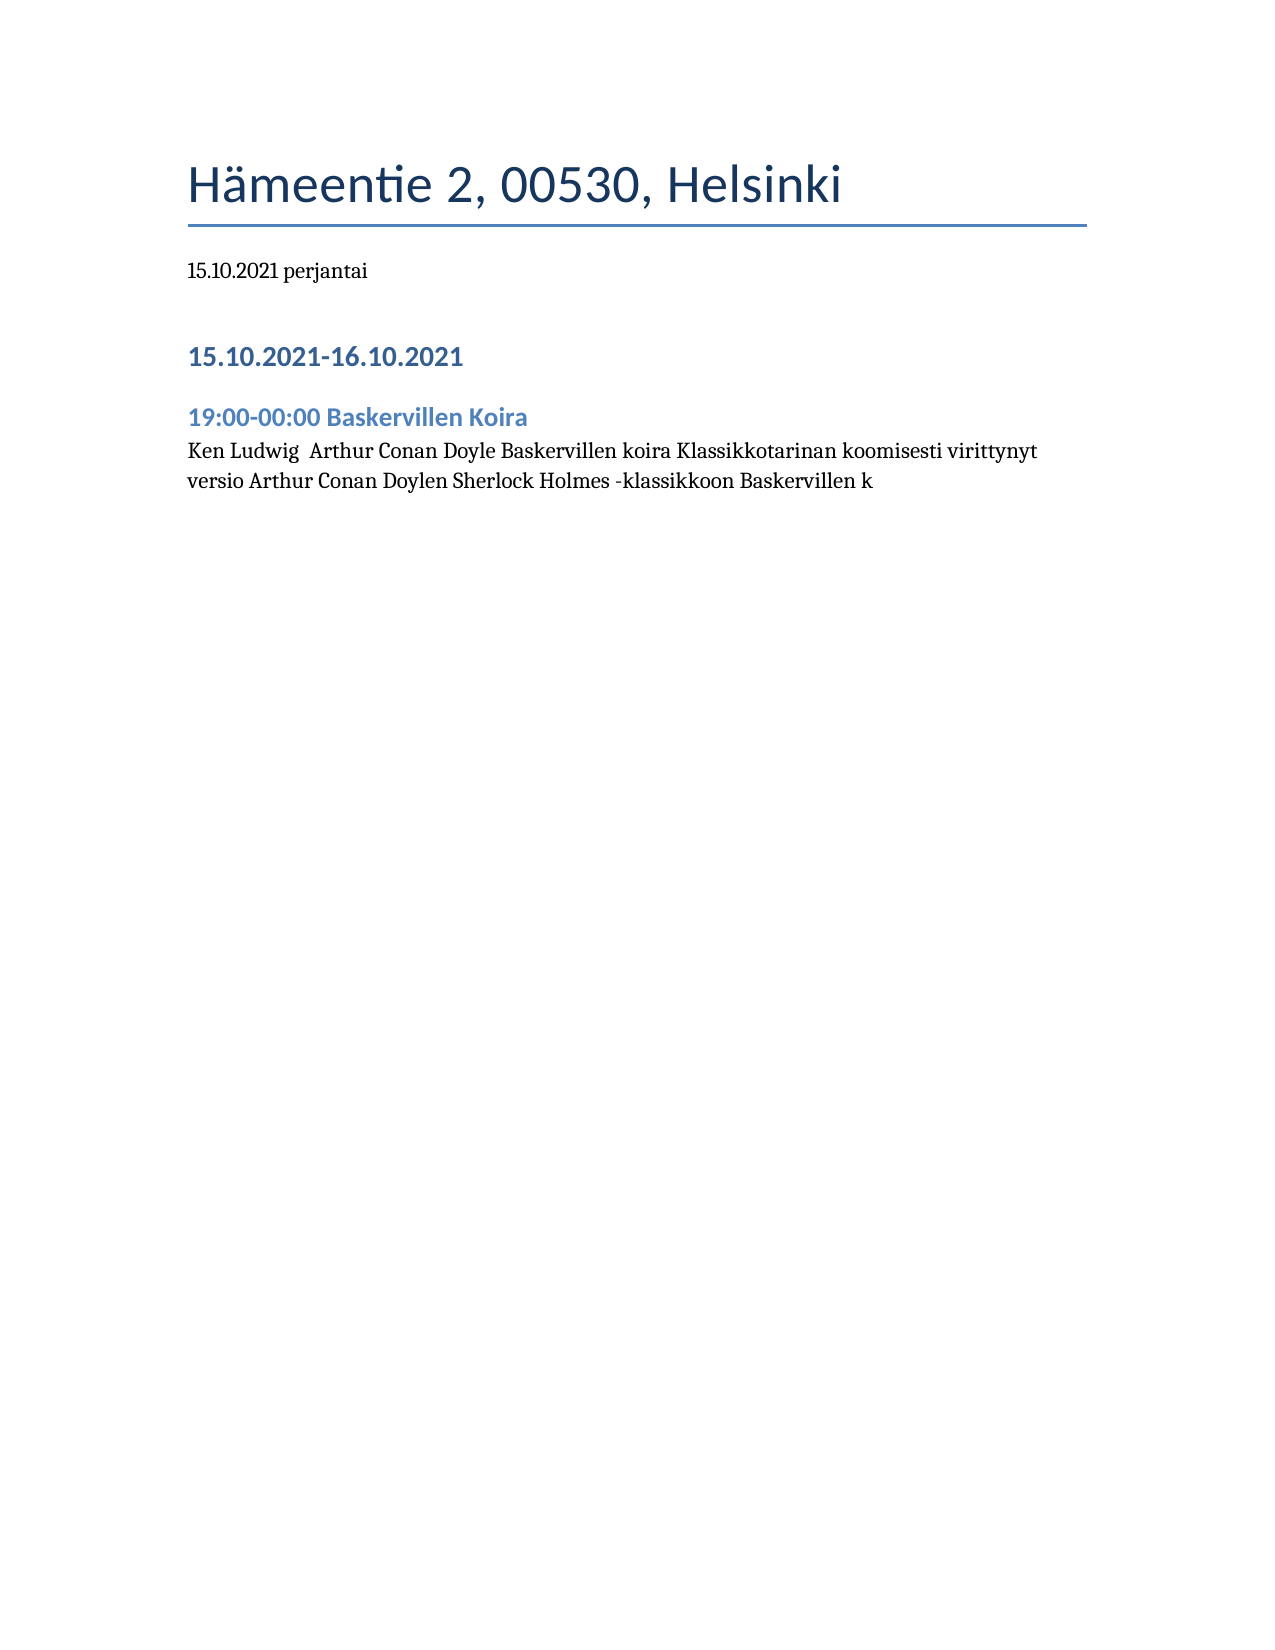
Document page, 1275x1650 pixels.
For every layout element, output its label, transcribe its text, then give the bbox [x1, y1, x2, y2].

text 15.10.2021 perjantai [187, 258, 1087, 284]
subtitle 15.10.2021-16.10.2021 [187, 338, 1087, 374]
text Ken Ludwig  Arthur Conan Doyle Baskervillen koira Klassikkotarinan koomisesti virittynyt versio Arthur Conan Doylen Sherlock Holmes -klassikkoon Baskervillen k [187, 438, 1087, 494]
title Hämeentie 2, 00530, Helsinki [187, 150, 1087, 227]
subtitle 19:00-00:00 Baskervillen Koira [187, 400, 1087, 433]
